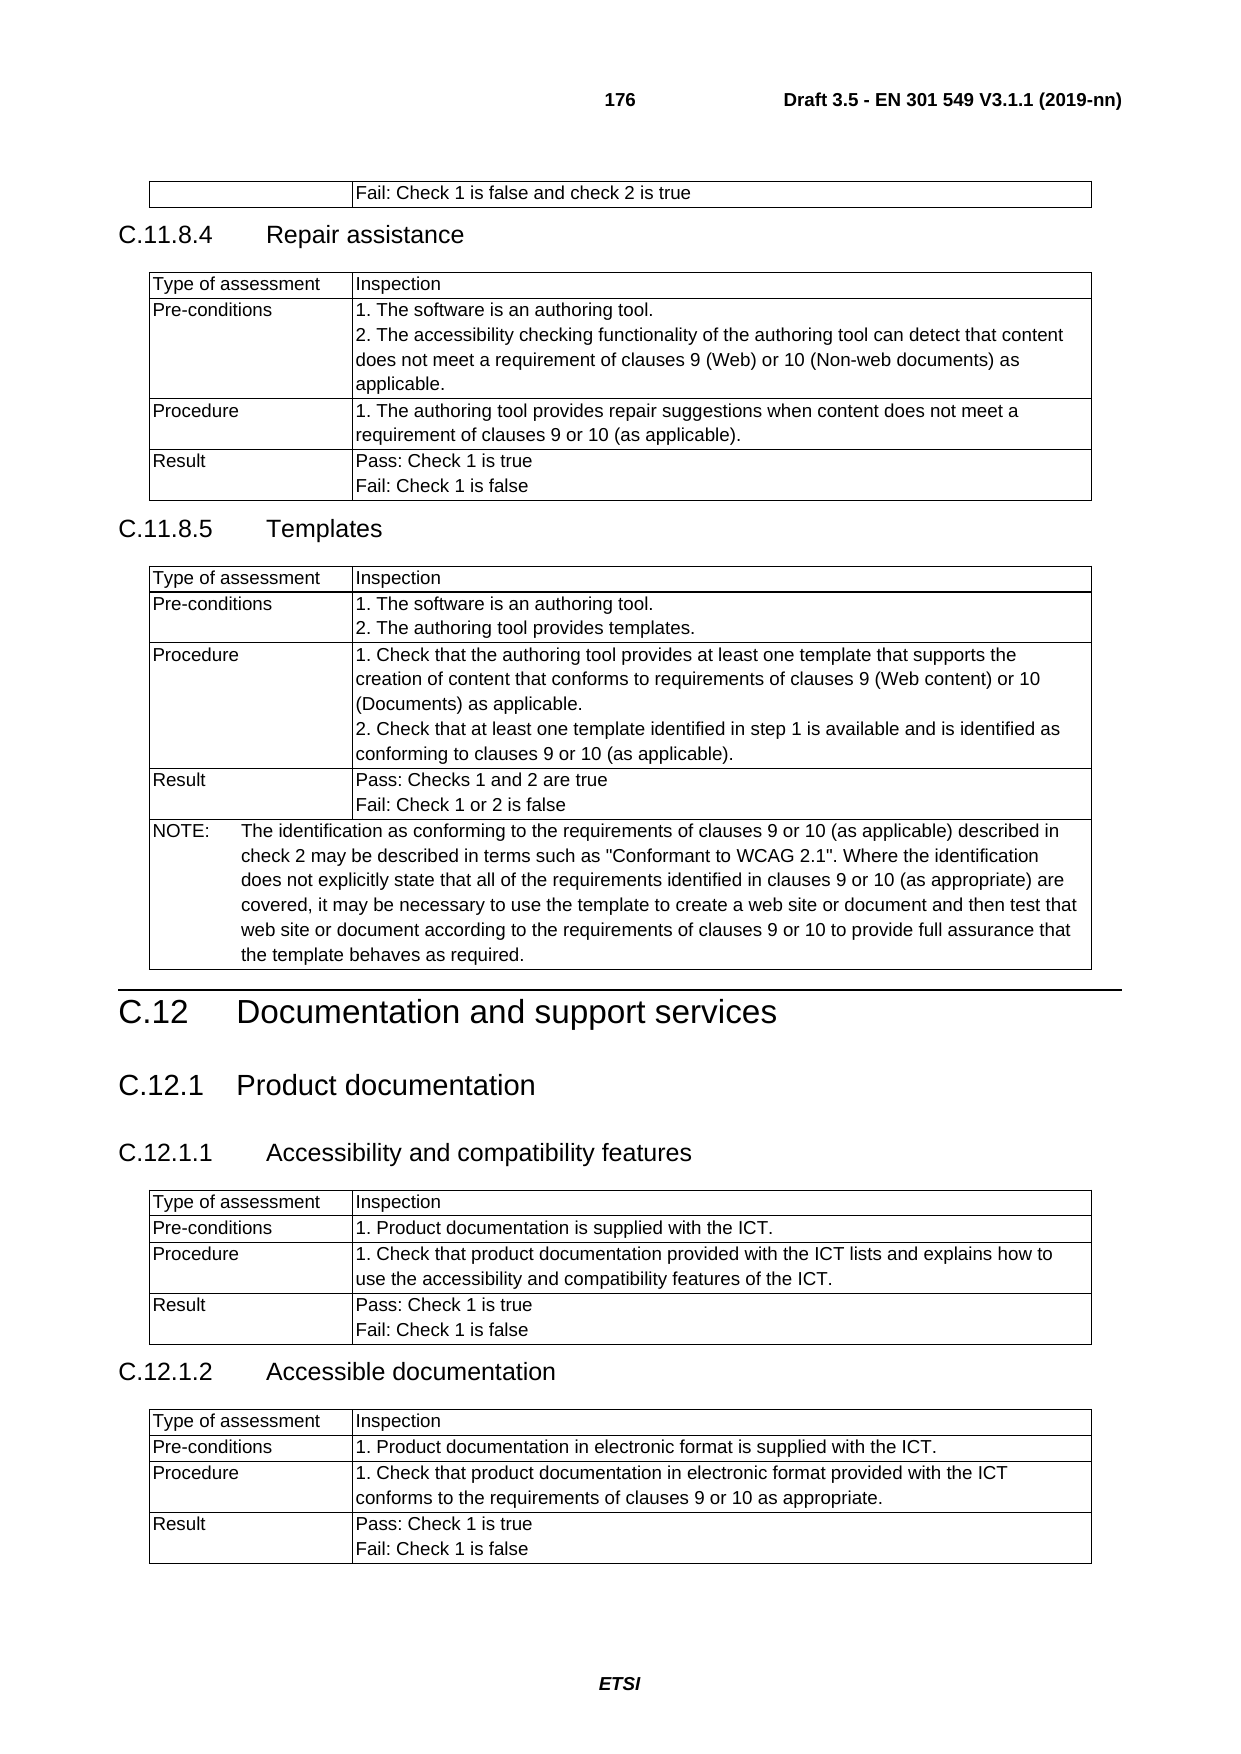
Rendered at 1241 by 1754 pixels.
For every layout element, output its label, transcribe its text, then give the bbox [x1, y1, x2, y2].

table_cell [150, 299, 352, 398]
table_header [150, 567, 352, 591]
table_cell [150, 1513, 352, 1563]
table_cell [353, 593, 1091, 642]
subtitle C.12.1 Product documentation [118, 1068, 1122, 1102]
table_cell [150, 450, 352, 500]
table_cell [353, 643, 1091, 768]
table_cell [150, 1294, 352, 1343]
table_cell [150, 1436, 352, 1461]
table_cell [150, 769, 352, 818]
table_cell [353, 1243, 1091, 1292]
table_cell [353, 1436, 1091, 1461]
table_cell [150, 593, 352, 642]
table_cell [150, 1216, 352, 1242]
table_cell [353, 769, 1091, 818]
subtitle C.12.1.2 Accessible documentation [118, 1357, 1122, 1386]
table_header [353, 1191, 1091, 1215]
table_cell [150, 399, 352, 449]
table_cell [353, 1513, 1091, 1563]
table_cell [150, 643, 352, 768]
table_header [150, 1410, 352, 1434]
subtitle C.11.8.5 Templates [118, 514, 1122, 542]
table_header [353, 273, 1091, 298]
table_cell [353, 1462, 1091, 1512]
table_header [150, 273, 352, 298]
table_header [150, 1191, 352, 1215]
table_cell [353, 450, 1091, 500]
subtitle C.12 Documentation and support services [118, 991, 1122, 1031]
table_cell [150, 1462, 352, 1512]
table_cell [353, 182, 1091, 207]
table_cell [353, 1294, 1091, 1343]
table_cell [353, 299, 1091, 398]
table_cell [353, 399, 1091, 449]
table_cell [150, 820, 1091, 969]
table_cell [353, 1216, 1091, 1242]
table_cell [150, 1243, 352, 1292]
subtitle C.12.1.1 Accessibility and compatibility features [118, 1138, 1122, 1167]
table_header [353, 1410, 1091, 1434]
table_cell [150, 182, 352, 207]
subtitle C.11.8.4 Repair assistance [118, 220, 1122, 249]
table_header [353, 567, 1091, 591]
